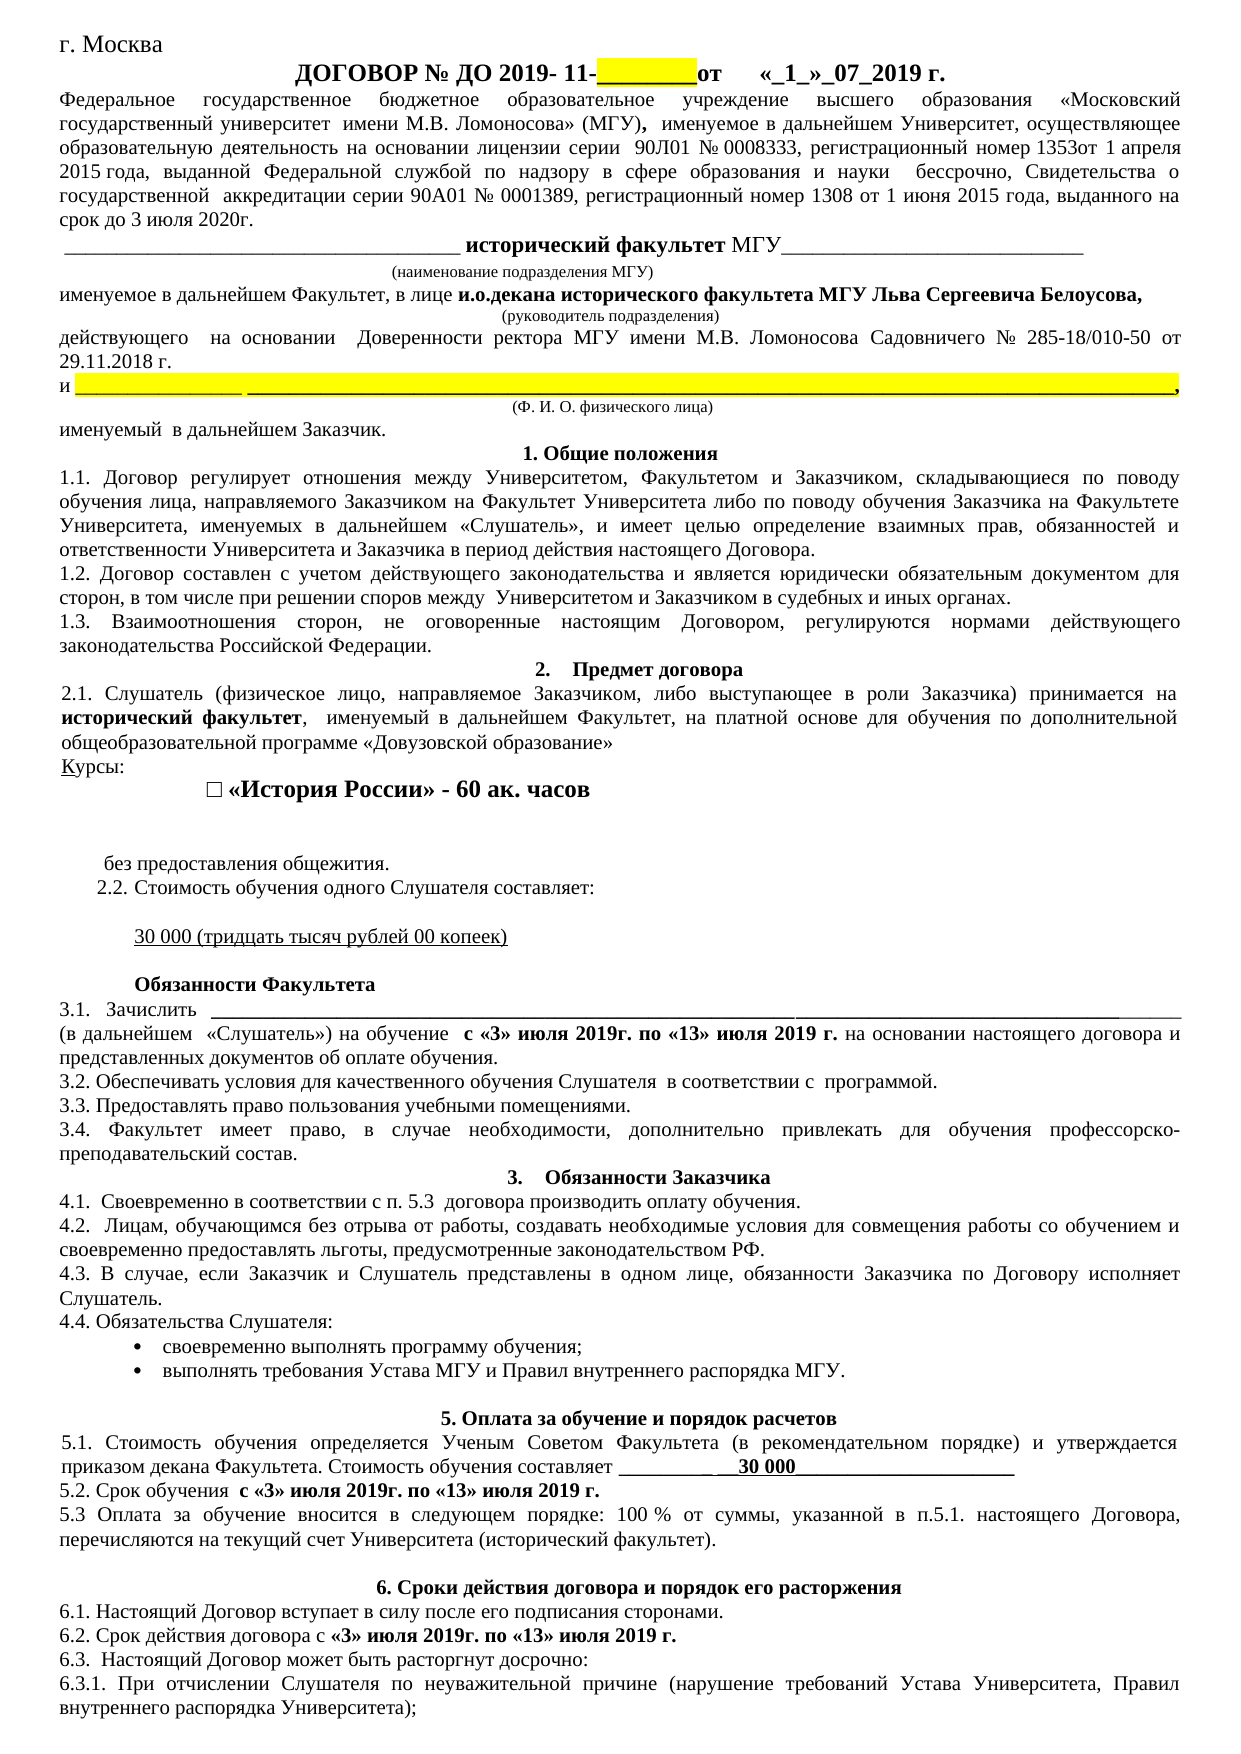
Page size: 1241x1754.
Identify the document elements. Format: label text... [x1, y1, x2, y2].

list выполнять требования Устава МГУ и Правил внутреннего распорядка МГУ. [134, 1358, 1181, 1382]
list Предмет договора [97, 657, 1181, 681]
text 6. Сроки действия договора и порядок его расторжения [97, 1574, 1181, 1599]
text именуемое в дальнейшем Факультет, в лице и.о.декана исторического факультета МГУ Льва Сергеевича Белоусова, [59, 282, 1181, 306]
text действующего на основании Доверенности ректора МГУ имени М.В. Ломоносова Садовничего № 285-18/010-50 от 29.11.2018 г. [59, 325, 1181, 373]
text (руководитель подразделения) [428, 306, 1181, 325]
text □ «История России» - 60 ак. часов [61, 778, 1178, 802]
text Курсы: [61, 754, 1178, 778]
text без предоставления общежития. [61, 851, 1178, 875]
text 5.1. Стоимость обучения определяется Ученым Советом Факультета (в рекомендательном порядке) и утверждается приказом декана Факультета. Стоимость обучения составляет _________ __30 000_____________________ [61, 1430, 1178, 1478]
text 1.1. Договор регулирует отношения между Университетом, Факультетом и Заказчиком, складывающиеся по поводу обучения лица, направляемого Заказчиком на Факультет Университета либо по поводу обучения Заказчика на Факультете Университета, именуемых в дальнейшем «Слушатель», и имеет целью определение взаимных прав, обязанностей и ответственности Университета и Заказчика в период действия настоящего Договора. [59, 464, 1181, 561]
text именуемый в дальнейшем Заказчик. [59, 416, 1181, 441]
text 5.3 Оплата за обучение вносится в следующем порядке: 100 % от суммы, указанной в п.5.1. настоящего Договора, перечисляются на текущий счет Университета (исторический факультет). [59, 1502, 1181, 1551]
text Обязанности Факультета [134, 972, 1178, 997]
text 4.2. Лицам, обучающимся без отрыва от работы, создавать необходимые условия для совмещения работы со обучением и своевременно предоставлять льготы, предусмотренные законодательством РФ. [59, 1213, 1181, 1261]
text 1. Общие положения [59, 441, 1181, 464]
text 4.4. Обязательства Слушателя: [59, 1309, 1181, 1333]
list Стоимость обучения одного Слушателя составляет: [97, 875, 1178, 899]
text 4.1. Своевременно в соответствии с п. 5.3 договора производить оплату обучения. [59, 1189, 1181, 1213]
text 3.1. Зачислить _____________________________________________________________________________________________ (в дальнейшем «Слушатель») на обучение с «3» июля 2019г. по «13» июля 2019 г. на основании настоящего договора и представленных документов об оплате обучения. [59, 997, 1181, 1069]
text 3.4. Факультет имеет право, в случае необходимости, дополнительно привлекать для обучения профессорско-преподавательский состав. [59, 1117, 1181, 1165]
text г. Москва [59, 29, 1181, 58]
text 5.2. Срок обучения с «3» июля 2019г. по «13» июля 2019 г. [59, 1478, 1181, 1502]
list Обязанности Заказчика [97, 1165, 1181, 1189]
text 3.2. Обеспечивать условия для качественного обучения Слушателя в соответствии с программой. [59, 1069, 1181, 1093]
text ______________________________________ исторический факультет МГУ_____________________________ (наименование подразделения МГУ) [59, 231, 1181, 282]
text 6.2. Срок действия договора с «3» июля 2019г. по «13» июля 2019 г. [59, 1623, 1181, 1647]
text 6.3.1. При отчислении Слушателя по неуважительной причине (нарушение требований Устава Университета, Правил внутреннего распорядка Университета); [59, 1671, 1181, 1719]
subtitle ДОГОВОР № ДО 2019- 11-________от «_1_»_07_2019 г. [697, 58, 1181, 87]
text 1.3. Взаимоотношения сторон, не оговоренные настоящим Договором, регулируются нормами действующего законодательства Российской Федерации. [59, 609, 1181, 657]
text 2.1. Слушатель (физическое лицо, направляемое Заказчиком, либо выступающее в роли Заказчика) принимается на исторический факультет, именуемый в дальнейшем Факультет, на платной основе для обучения по дополнительной общеобразовательной программе «Довузовской образование» [61, 681, 1178, 754]
list своевременно выполнять программу обучения; [134, 1333, 1181, 1358]
text 1.2. Договор составлен с учетом действующего законодательства и является юридически обязательным документом для сторон, в том числе при решении споров между Университетом и Заказчиком в судебных и иных органах. [59, 561, 1181, 609]
subtitle ДОГОВОР № ДО 2019- 11-________от «_1_»_07_2019 г. [59, 58, 597, 87]
text Федеральное государственное бюджетное образовательное учреждение высшего образования «Московский государственный университет имени М.В. Ломоносова» (МГУ), именуемое в дальнейшем Университет, осуществляющее образовательную деятельность на основании лицензии серии 90Л01 № 0008333, регистрационный номер 1353от 1 апреля 2015 года, выданной Федеральной службой по надзору в сфере образования и науки бессрочно, Свидетельства о государственной аккредитации серии 90А01 № 0001389, регистрационный номер 1308 от 1 июня 2015 года, выданного на срок до 3 июля 2020г. [59, 87, 1181, 231]
text 6.3. Настоящий Договор может быть расторгнут досрочно: [59, 1647, 1181, 1671]
text 5. Оплата за обучение и порядок расчетов [97, 1406, 1181, 1430]
text 3.3. Предоставлять право пользования учебными помещениями. [59, 1093, 1181, 1117]
text (Ф. И. О. физического лица) [59, 397, 1181, 416]
text 4.3. В случае, если Заказчик и Слушатель представлены в одном лице, обязанности Заказчика по Договору исполняет Слушатель. [59, 1261, 1181, 1309]
text 6.1. Настоящий Договор вступает в силу после его подписания сторонами. [59, 1599, 1181, 1623]
text 30 000 (тридцать тысяч рублей 00 копеек) [134, 924, 1178, 948]
